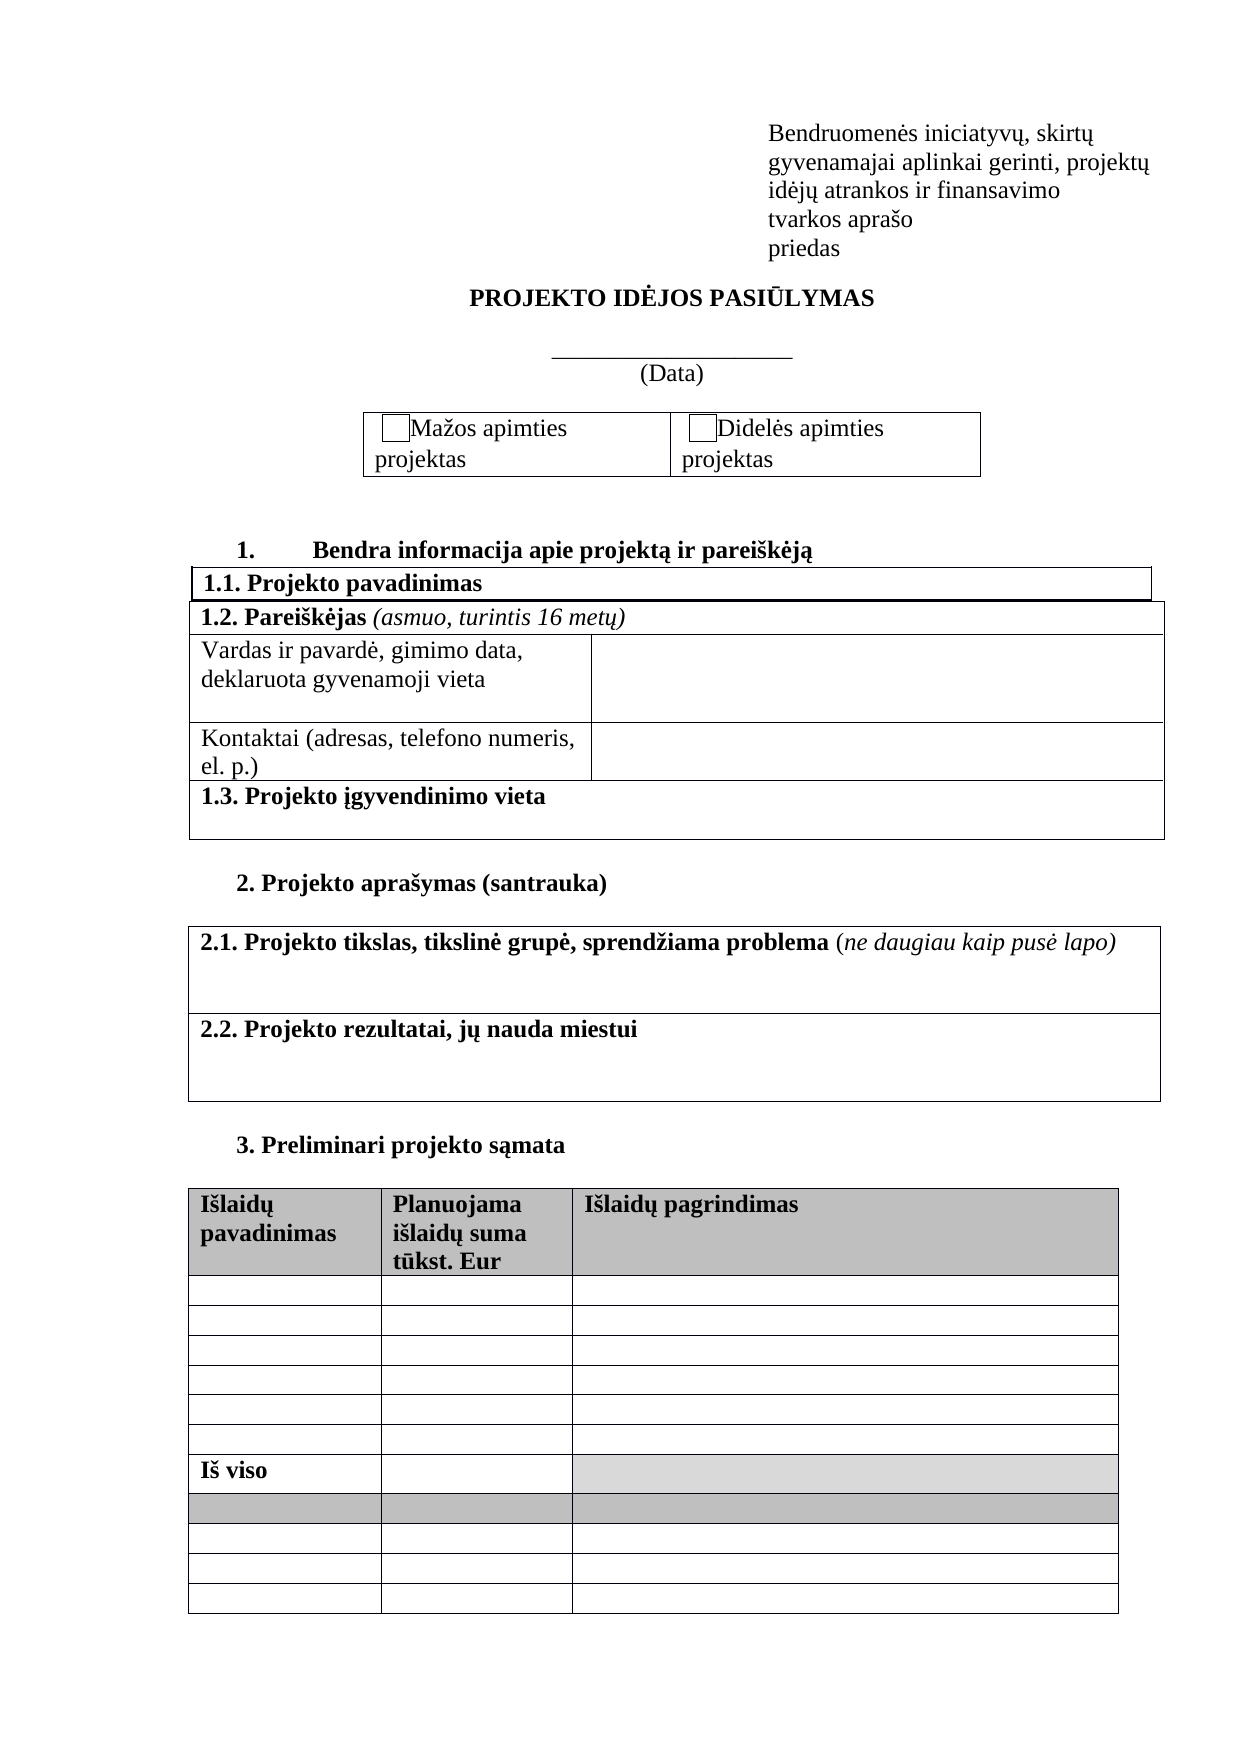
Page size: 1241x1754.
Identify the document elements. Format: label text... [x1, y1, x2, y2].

table_cell [573, 1554, 1118, 1583]
table_header 1.2. Pareiškėjas (asmuo, turintis 16 metų) [190, 602, 1164, 634]
table_cell [573, 1455, 1118, 1493]
table_cell [189, 1524, 381, 1553]
text _____________________ [177, 337, 1167, 362]
table_cell [382, 1554, 572, 1583]
text priedas [768, 233, 1167, 262]
table_cell [573, 1306, 1118, 1335]
table_cell [382, 1584, 572, 1612]
text 1. Bendra informacija apie projektą ir pareiškėją [229, 535, 1167, 563]
table_cell Vardas ir pavardė, gimimo data, deklaruota gyvenamoji vieta [190, 635, 591, 722]
text PROJEKTO IDĖJOS PASIŪLYMAS [177, 287, 1167, 312]
table_header Mažos apimties projektas [364, 413, 670, 476]
text 3. Preliminari projekto sąmata [192, 1130, 1167, 1159]
table_cell [573, 1395, 1118, 1424]
table_cell [189, 1425, 381, 1454]
table_cell [382, 1336, 572, 1364]
table_cell [189, 1584, 381, 1612]
table_cell [573, 1524, 1118, 1553]
table_header 2.1. Projekto tikslas, tikslinė grupė, sprendžiama problema (ne daugiau kaip pusė lapo) [189, 927, 1160, 1013]
table_cell [382, 1455, 572, 1493]
table_cell [573, 1584, 1118, 1612]
text gyvenamajai aplinkai gerinti, projektų idėjų atrankos ir finansavimo [768, 147, 1167, 204]
table_cell [382, 1425, 572, 1454]
table_cell [189, 1276, 381, 1305]
table_header Išlaidų pagrindimas [573, 1189, 1118, 1275]
table_header Planuojama išlaidų suma tūkst. Eur [382, 1189, 572, 1275]
table_cell [382, 1276, 572, 1305]
table_cell [573, 1276, 1118, 1305]
table_cell [382, 1306, 572, 1335]
table_cell [592, 722, 1164, 780]
table_cell [573, 1425, 1118, 1454]
text tvarkos aprašo [768, 204, 1167, 233]
table_header Išlaidų pavadinimas [189, 1189, 381, 1275]
table_cell [382, 1366, 572, 1394]
table_cell [189, 1306, 381, 1335]
table_cell [189, 1395, 381, 1424]
table_cell [573, 1494, 1118, 1523]
table_cell 1.3. Projekto įgyvendinimo vieta [190, 780, 1164, 839]
table_cell Kontaktai (adresas, telefono numeris, el. p.) [190, 723, 591, 780]
table_header 1.1. Projekto pavadinimas [193, 568, 1151, 599]
table_cell [592, 634, 1164, 722]
table_cell [189, 1366, 381, 1394]
table_cell [573, 1366, 1118, 1394]
text Bendruomenės iniciatyvų, skirtų [768, 118, 1167, 147]
table_cell [382, 1395, 572, 1424]
table_cell [189, 1554, 381, 1583]
table_header Didelės apimties projektas [671, 413, 980, 476]
text (Data) [177, 362, 1167, 387]
table_cell [573, 1336, 1118, 1364]
table_cell [382, 1494, 572, 1523]
table_cell Iš viso [189, 1455, 381, 1493]
table_cell [382, 1524, 572, 1553]
table_cell [189, 1336, 381, 1364]
table_cell 2.2. Projekto rezultatai, jų nauda miestui [189, 1014, 1160, 1101]
table_cell [189, 1494, 381, 1523]
text 2. Projekto aprašymas (santrauka) [177, 868, 1167, 897]
